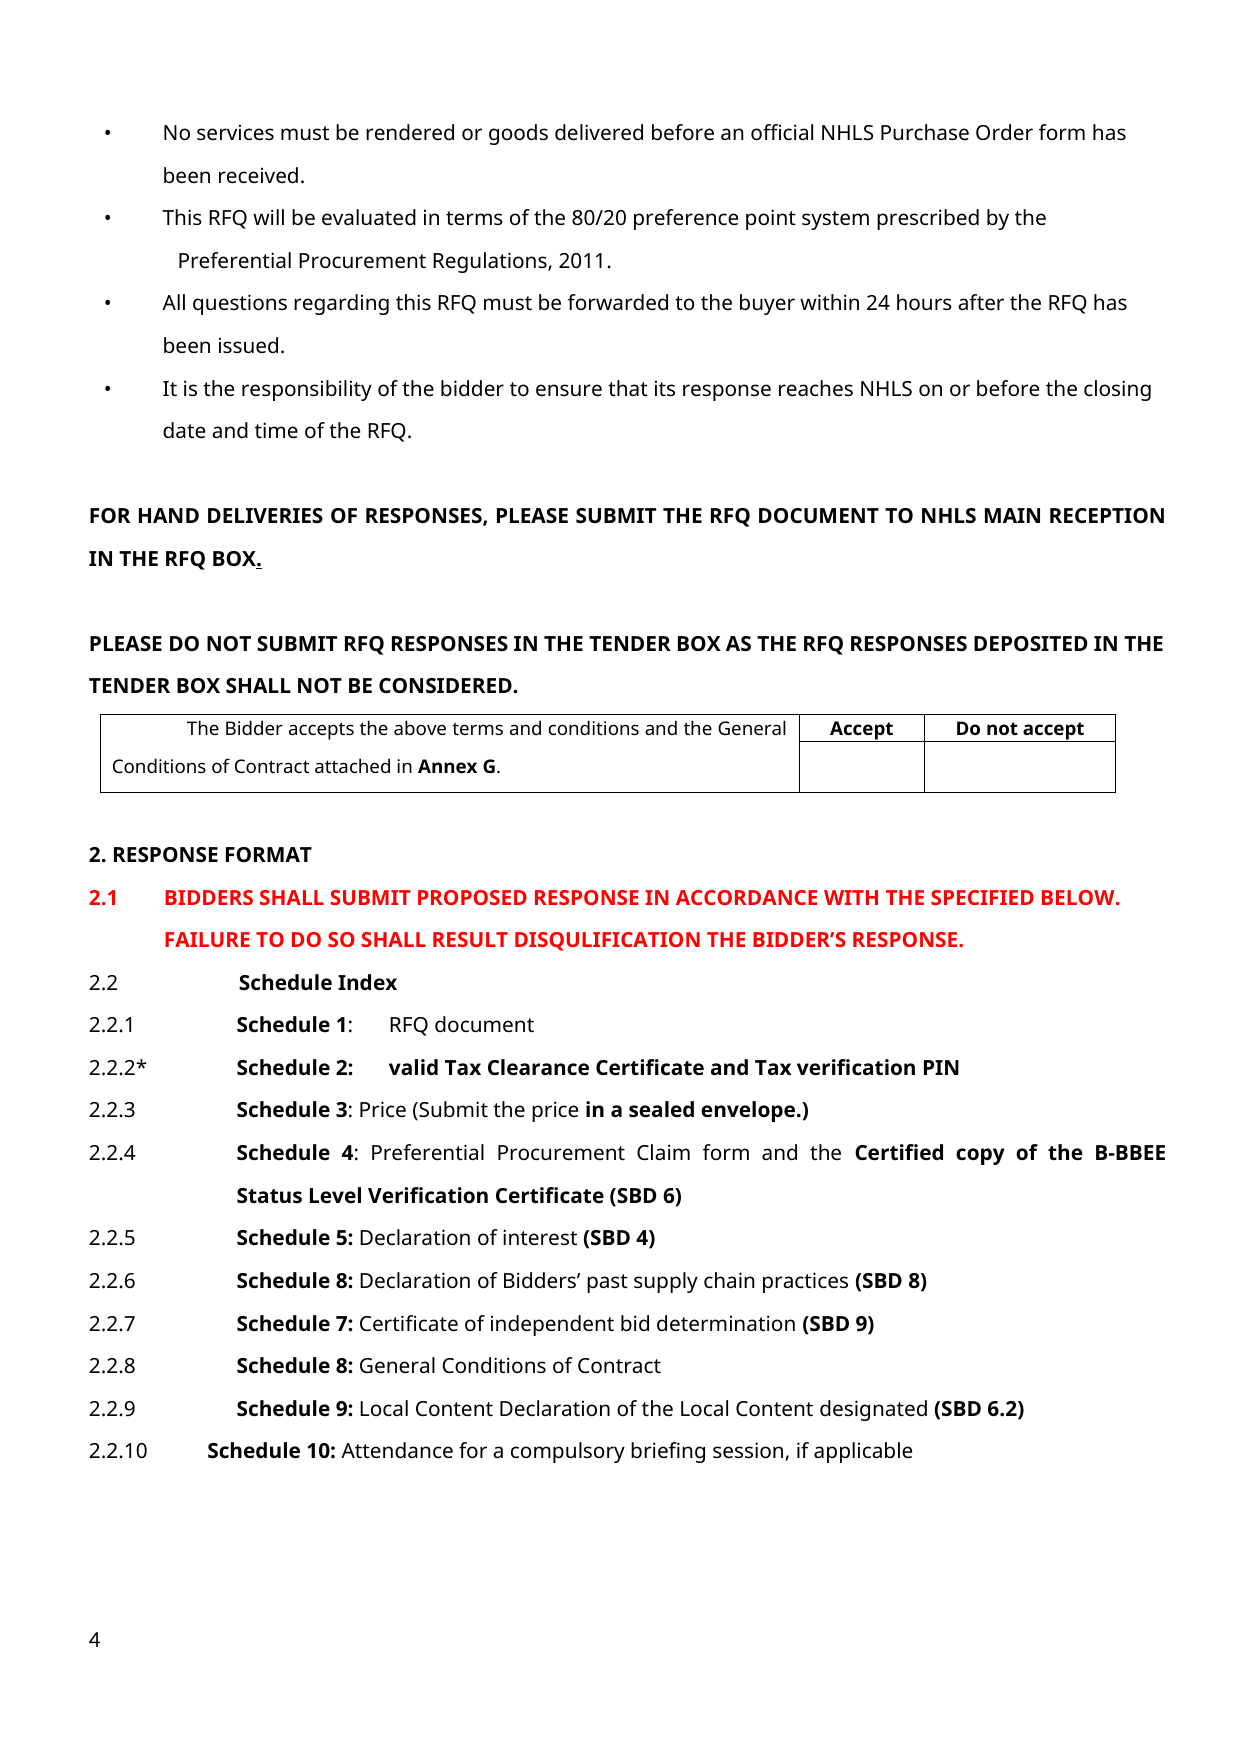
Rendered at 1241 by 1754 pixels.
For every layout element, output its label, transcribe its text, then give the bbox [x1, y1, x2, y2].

table_header Do not accept [925, 715, 1115, 741]
text PLEASE DO NOT SUBMIT RFQ RESPONSES IN THE TENDER BOX AS THE RFQ RESPONSES DEPOSITED IN THE TENDER BOX SHALL NOT BE CONSIDERED. [89, 629, 1166, 700]
text FOR HAND DELIVERIES OF RESPONSES, PLEASE SUBMIT THE RFQ DOCUMENT TO NHLS MAIN RECEPTION IN THE RFQ BOX. [89, 501, 1166, 572]
text 2.2.4 Schedule 4: Preferential Procurement Claim form and the Certified copy of the B-BBEE Status Level Verification Certificate (SBD 6) [89, 1138, 1166, 1209]
text 2.2.9 Schedule 9: Local Content Declaration of the Local Content designated (SBD 6.2) [89, 1394, 1166, 1422]
text 2.2.6 Schedule 8: Declaration of Bidders’ past supply chain practices (SBD 8) [89, 1266, 1166, 1294]
text 2.2.7 Schedule 7: Certificate of independent bid determination (SBD 9) [89, 1309, 1166, 1337]
list BIDDERS SHALL SUBMIT PROPOSED RESPONSE IN ACCORDANCE WITH THE SPECIFIED BELOW. FAILURE TO DO SO SHALL RESULT DISQULIFICATION THE BIDDER’S RESPONSE. [89, 883, 1166, 954]
list This RFQ will be evaluated in terms of the 80/20 preference point system prescribed by the Preferential Procurement Regulations, 2011. [103, 203, 1166, 274]
list All questions regarding this RFQ must be forwarded to the buyer within 24 hours after the RFQ has been issued. [103, 288, 1166, 359]
table_header The Bidder accepts the above terms and conditions and the General Conditions of Contract attached in Annex G. [101, 715, 799, 792]
text 2.2.2* Schedule 2: valid Tax Clearance Certificate and Tax verification PIN [89, 1053, 1166, 1081]
table_cell [925, 742, 1115, 792]
text 2.2.1 Schedule 1: RFQ document [89, 1010, 1166, 1039]
text 2.2.3 Schedule 3: Price (Submit the price in a sealed envelope.) [89, 1096, 1166, 1124]
text 2.2.10 Schedule 10: Attendance for a compulsory briefing session, if applicable [89, 1436, 1166, 1465]
table_header Accept [800, 715, 924, 741]
text 2.2.5 Schedule 5: Declaration of interest (SBD 4) [89, 1223, 1166, 1252]
text 2. RESPONSE FORMAT [89, 840, 1167, 868]
list No services must be rendered or goods delivered before an official NHLS Purchase Order form has been received. [103, 118, 1166, 189]
list It is the responsibility of the bidder to ensure that its response reaches NHLS on or before the closing date and time of the RFQ. [103, 374, 1166, 445]
table_cell [800, 742, 924, 792]
text 2.2 Schedule Index [89, 968, 1166, 996]
text 2.2.8 Schedule 8: General Conditions of Contract [89, 1351, 1166, 1380]
